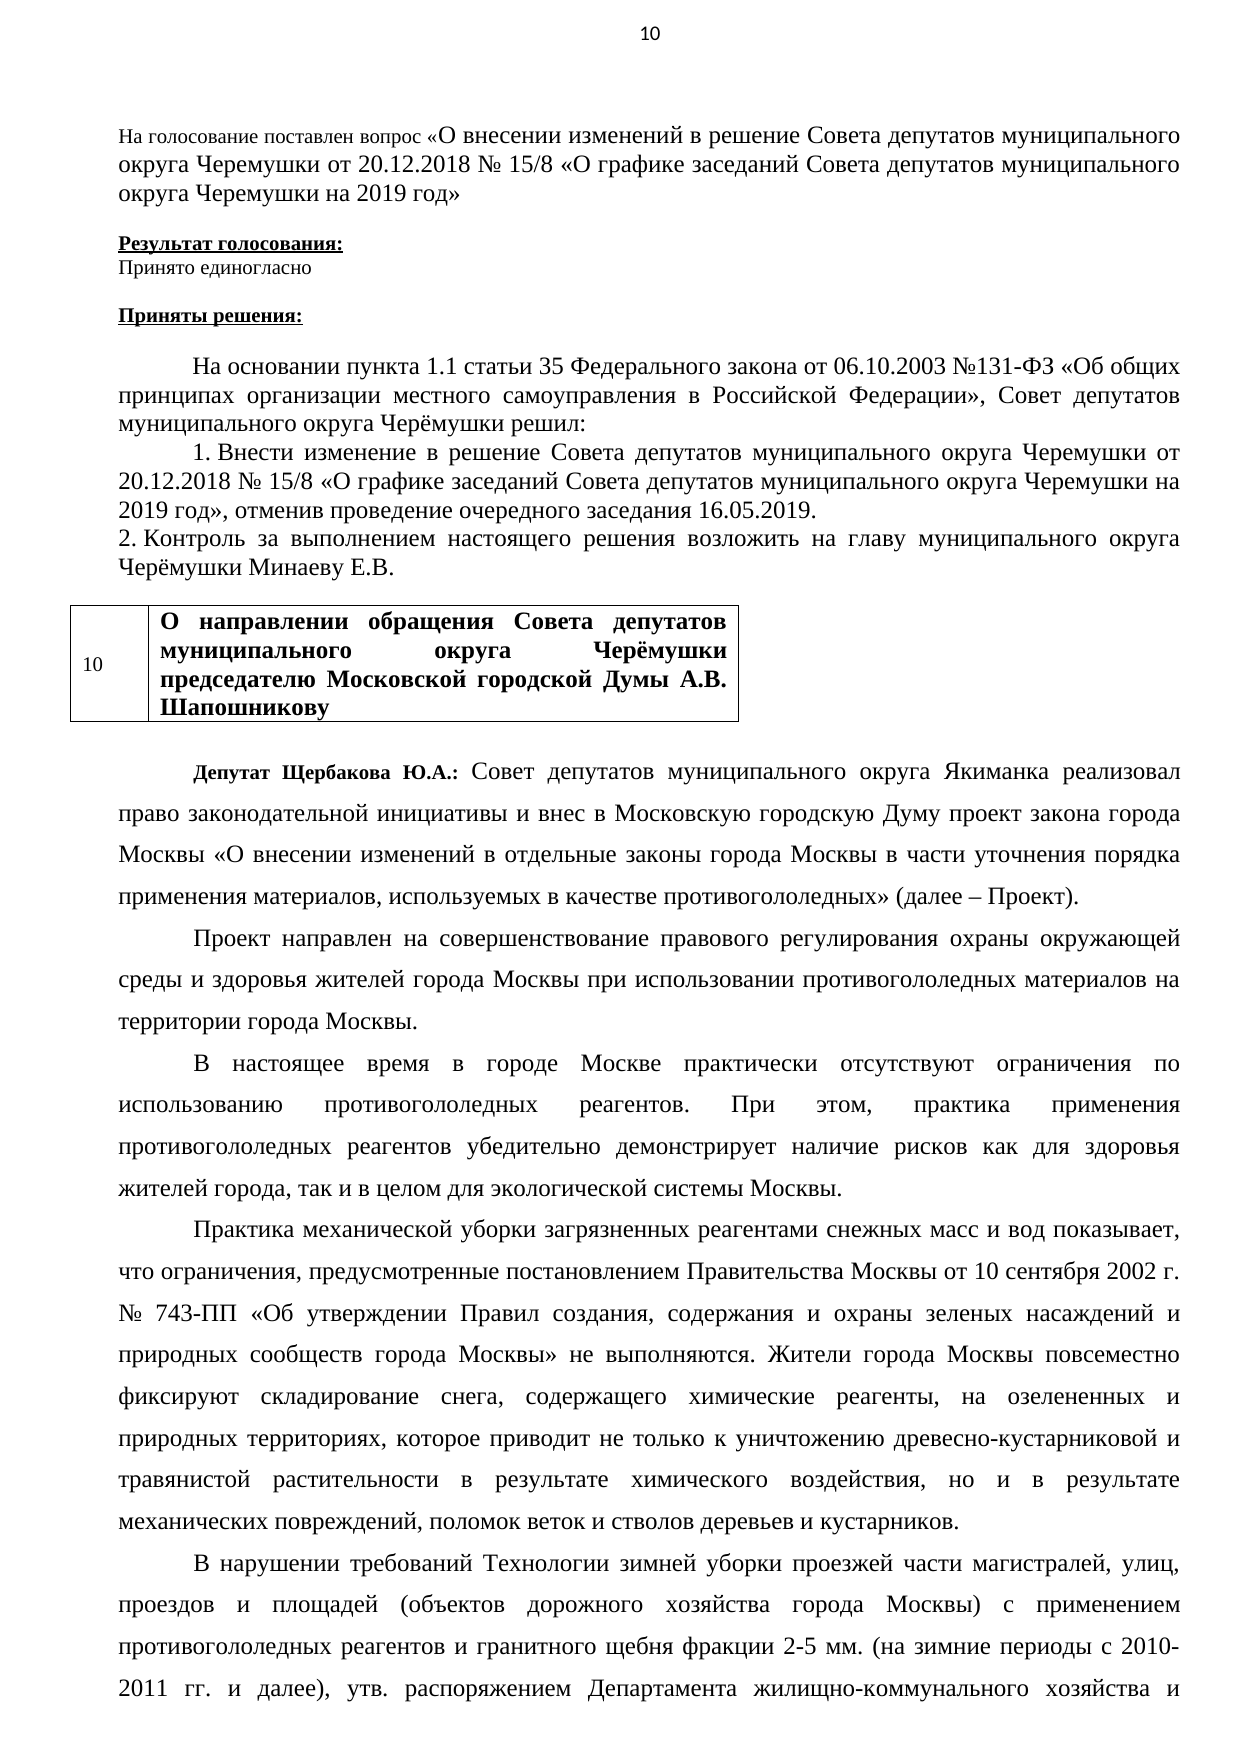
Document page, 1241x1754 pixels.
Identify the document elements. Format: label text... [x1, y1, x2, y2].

table_header 10 [71, 606, 148, 721]
text 1. Внести изменение в решение Совета депутатов муниципального округа Черемушки от 20.12.2018 № 15/8 «О графике заседаний Совета депутатов муниципального округа Черемушки на 2019 год», отменив проведение очередного заседания 16.05.2019. [118, 437, 1181, 523]
text На основании пункта 1.1 статьи 35 Федерального закона от 06.10.2003 №131-ФЗ «Об общих принципах организации местного самоуправления в Российской Федерации», Совет депутатов муниципального округа Черёмушки решил: [118, 351, 1181, 437]
text Принято единогласно [118, 255, 1181, 279]
text Депутат Щербакова Ю.А.: Совет депутатов муниципального округа Якиманка реализовал право законодательной инициативы и внес в Московскую городскую Думу проект закона города Москвы «О внесении изменений в отдельные законы города Москвы в части уточнения порядка применения материалов, используемых в качестве противогололедных» (далее – Проект). [118, 746, 1181, 913]
text 2. Контроль за выполнением настоящего решения возложить на главу муниципального округа Черёмушки Минаеву Е.В. [118, 523, 1181, 581]
text В настоящее время в городе Москве практически отсутствуют ограничения по использованию противогололедных реагентов. При этом, практика применения противогололедных реагентов убедительно демонстрирует наличие рисков как для здоровья жителей города, так и в целом для экологической системы Москвы. [118, 1038, 1181, 1204]
text На голосование поставлен вопрос «О внесении изменений в решение Совета депутатов муниципального округа Черемушки от 20.12.2018 № 15/8 «О графике заседаний Совета депутатов муниципального округа Черемушки на 2019 год» [118, 120, 1181, 207]
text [118, 1538, 1181, 1704]
text Результат голосования: [118, 231, 1181, 255]
text Проект направлен на совершенствование правового регулирования охраны окружающей среды и здоровья жителей города Москвы при использовании противогололедных материалов на территории города Москвы. [118, 913, 1181, 1038]
text Приняты решения: [118, 303, 1181, 327]
text Практика механической уборки загрязненных реагентами снежных масс и вод показывает, что ограничения, предусмотренные постановлением Правительства Москвы от 10 сентября 2002 г. № 743-ПП «Об утверждении Правил создания, содержания и охраны зеленых насаждений и природных сообществ города Москвы» не выполняются. Жители города Москвы повсеместно фиксируют складирование снега, содержащего химические реагенты, на озелененных и природных территориях, которое приводит не только к уничтожению древесно-кустарниковой и травянистой растительности в результате химического воздействия, но и в результате механических повреждений, поломок веток и стволов деревьев и кустарников. [118, 1204, 1181, 1538]
table_header О направлении обращения Совета депутатов муниципального округа Черёмушки председателю Московской городской Думы А.В. Шапошникову [149, 606, 738, 721]
